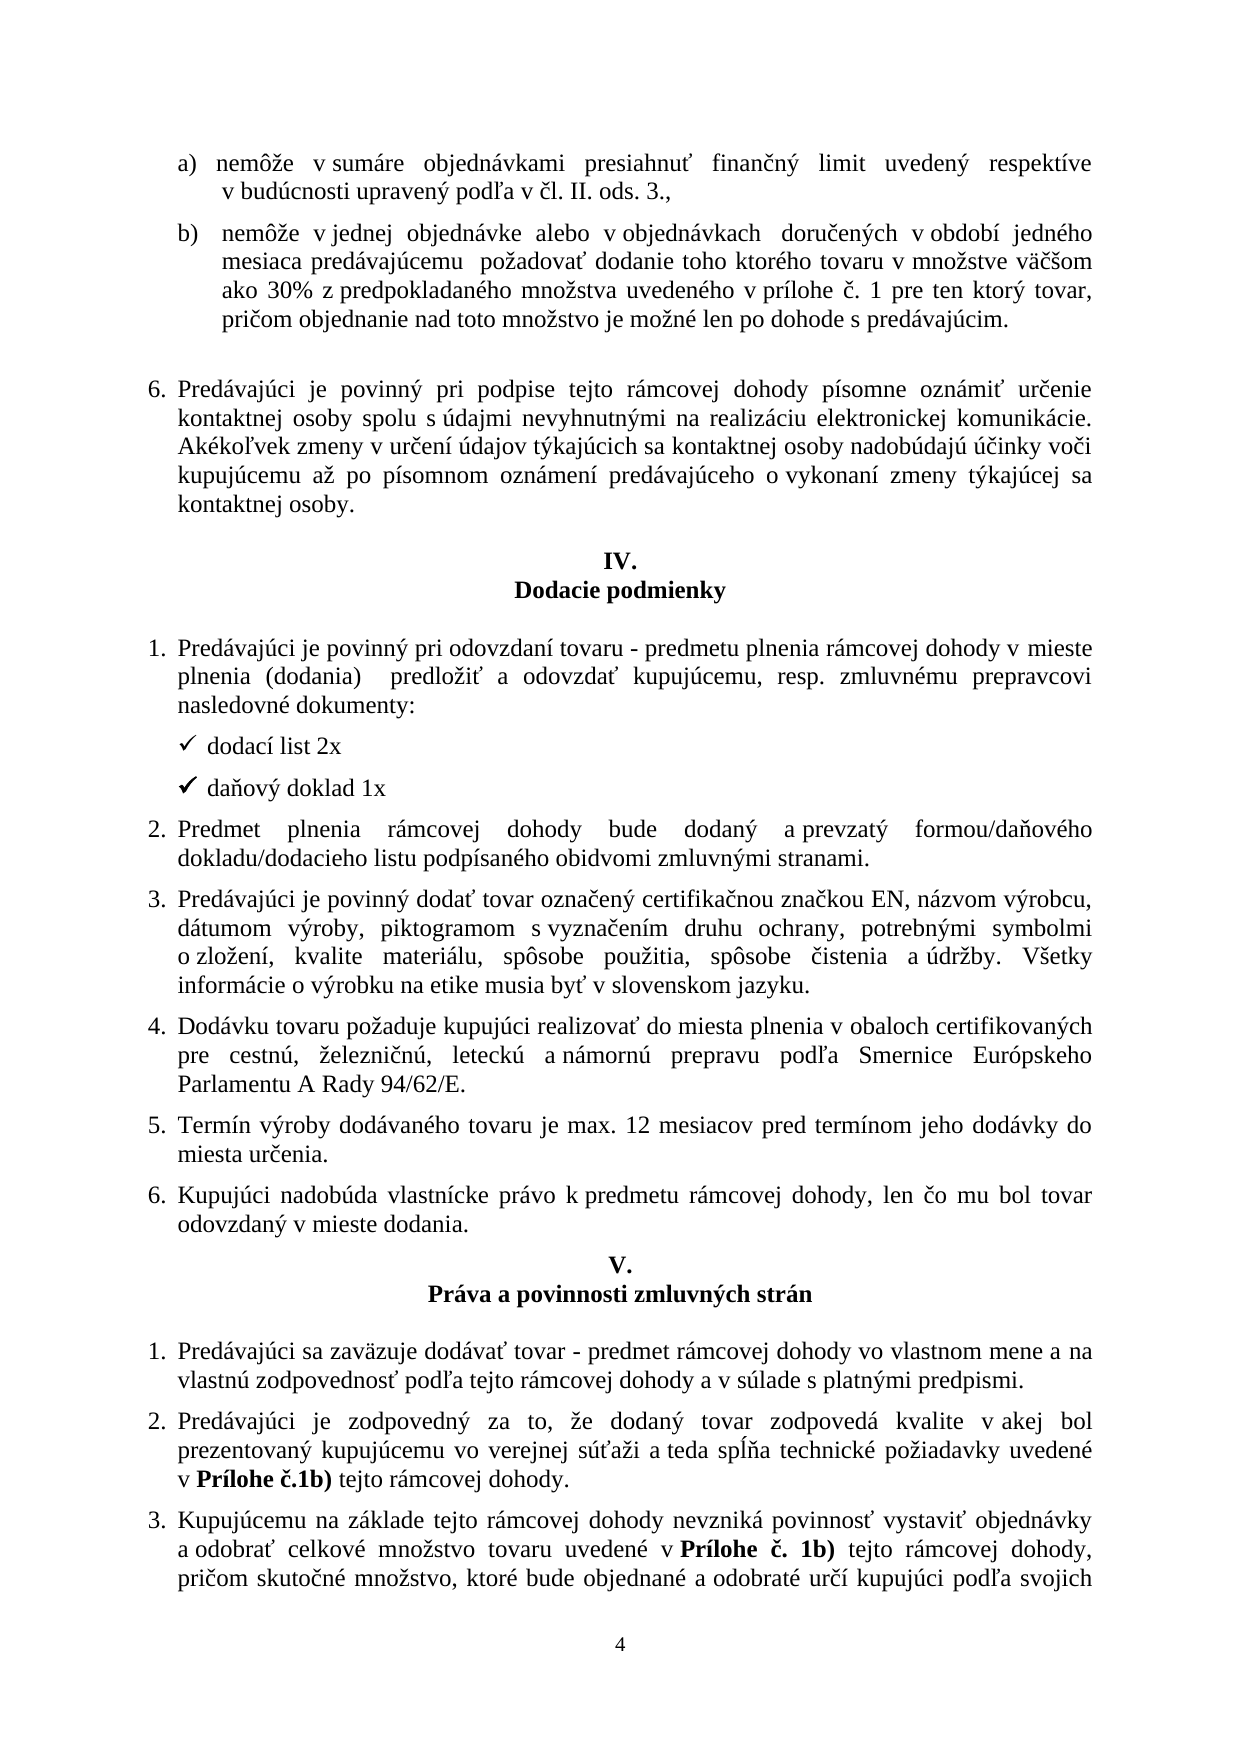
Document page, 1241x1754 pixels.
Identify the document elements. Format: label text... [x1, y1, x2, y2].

text V. [148, 1250, 1092, 1279]
text Dodacie podmienky [148, 575, 1092, 604]
list Predávajúci je zodpovedný za to, že dodaný tovar zodpovedá kvalite v akej bol prezentovaný kupujúcemu vo verejnej súťaži a teda spĺňa technické požiadavky uvedené v Prílohe č.1b) tejto rámcovej dohody. [148, 1406, 1092, 1493]
list Predávajúci je povinný dodať tovar označený certifikačnou značkou EN, názvom výrobcu, dátumom výroby, piktogramom s vyznačením druhu ochrany, potrebnými symbolmi o zložení, kvalite materiálu, spôsobe použitia, spôsobe čistenia a údržby. Všetky informácie o výrobku na etike musia byť v slovenskom jazyku. [148, 884, 1092, 999]
list Dodávku tovaru požaduje kupujúci realizovať do miesta plnenia v obaloch certifikovaných pre cestnú, železničnú, leteckú a námornú prepravu podľa Smernice Európskeho Parlamentu A Rady 94/62/E. [148, 1011, 1092, 1098]
text 1. Predávajúci sa zaväzuje dodávať tovar - predmet rámcovej dohody vo vlastnom mene a na vlastnú zodpovednosť podľa tejto rámcovej dohody a v súlade s platnými predpismi. [148, 1336, 1092, 1394]
list daňový doklad 1x [177, 773, 1092, 801]
list Predávajúci je povinný pri odovzdaní tovaru - predmetu plnenia rámcovej dohody v mieste plnenia (dodania) predložiť a odovzdať kupujúcemu, resp. zmluvnému prepravcovi nasledovné dokumenty: [148, 633, 1092, 719]
text b) nemôže v jednej objednávke alebo v objednávkach doručených v období jedného mesiaca predávajúcemu požadovať dodanie toho ktorého tovaru v množstve väčšom ako 30% z predpokladaného množstva uvedeného v prílohe č. 1 pre ten ktorý tovar, pričom objednanie nad toto množstvo je možné len po dohode s predávajúcim. [177, 218, 1092, 361]
list Termín výroby dodávaného tovaru je max. 12 mesiacov pred termínom jeho dodávky do miesta určenia. [148, 1110, 1092, 1168]
list dodací list 2x [177, 731, 1092, 760]
text a) nemôže v sumáre objednávkami presiahnuť finančný limit uvedený respektíve v budúcnosti upravený podľa v čl. II. ods. 3., [177, 148, 1092, 205]
list Predávajúci je povinný pri podpise tejto rámcovej dohody písomne oznámiť určenie kontaktnej osoby spolu s údajmi nevyhnutnými na realizáciu elektronickej komunikácie. Akékoľvek zmeny v určení údajov týkajúcich sa kontaktnej osoby nadobúdajú účinky voči kupujúcemu až po písomnom oznámení predávajúceho o vykonaní zmeny týkajúcej sa kontaktnej osoby. [148, 374, 1092, 518]
list Predmet plnenia rámcovej dohody bude dodaný a prevzatý formou/daňového dokladu/dodacieho listu podpísaného obidvomi zmluvnými stranami. [148, 814, 1092, 871]
list Kupujúci nadobúda vlastnícke právo k predmetu rámcovej dohody, len čo mu bol tovar odovzdaný v mieste dodania. [148, 1180, 1092, 1238]
text IV. [148, 546, 1092, 575]
text Práva a povinnosti zmluvných strán [148, 1279, 1092, 1308]
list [148, 1505, 1092, 1591]
